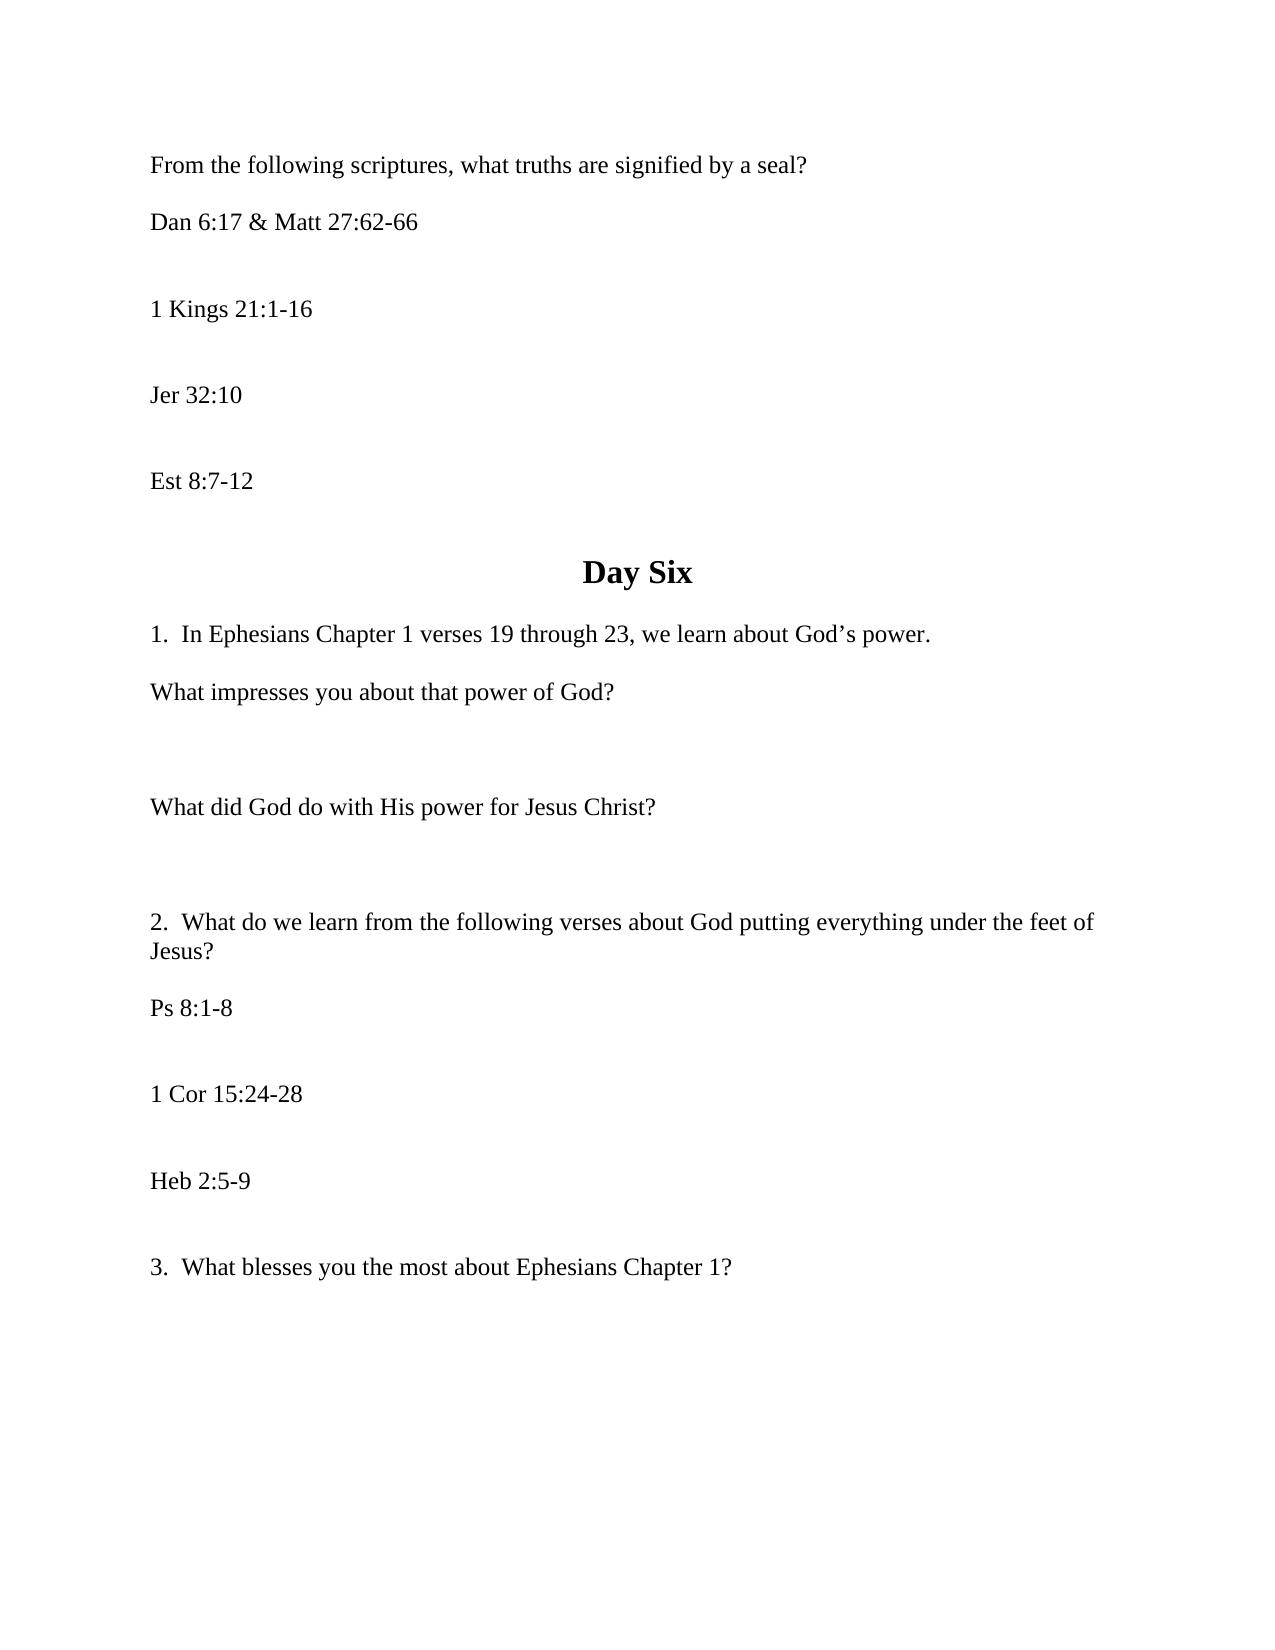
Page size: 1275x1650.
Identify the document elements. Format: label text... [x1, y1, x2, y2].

text 2. What do we learn from the following verses about God putting everything under the feet of Jesus? [150, 907, 1125, 964]
text From the following scriptures, what truths are signified by a seal? [150, 150, 1125, 179]
text Est 8:7-12 [150, 466, 1125, 495]
text What impresses you about that power of God? [150, 677, 1125, 706]
text What did God do with His power for Jesus Christ? [150, 792, 1125, 821]
text 1 Cor 15:24-28 [150, 1079, 1125, 1108]
text 3. What blesses you the most about Ephesians Chapter 1? [150, 1252, 1125, 1281]
text Ps 8:1-8 [150, 993, 1125, 1022]
text Dan 6:17 & Matt 27:62-66 [150, 207, 1125, 236]
text Jer 32:10 [150, 380, 1125, 409]
text Day Six [150, 552, 1125, 591]
text 1. In Ephesians Chapter 1 verses 19 through 23, we learn about God’s power. [150, 619, 1125, 648]
text 1 Kings 21:1-16 [150, 294, 1125, 322]
text Heb 2:5-9 [150, 1166, 1125, 1194]
